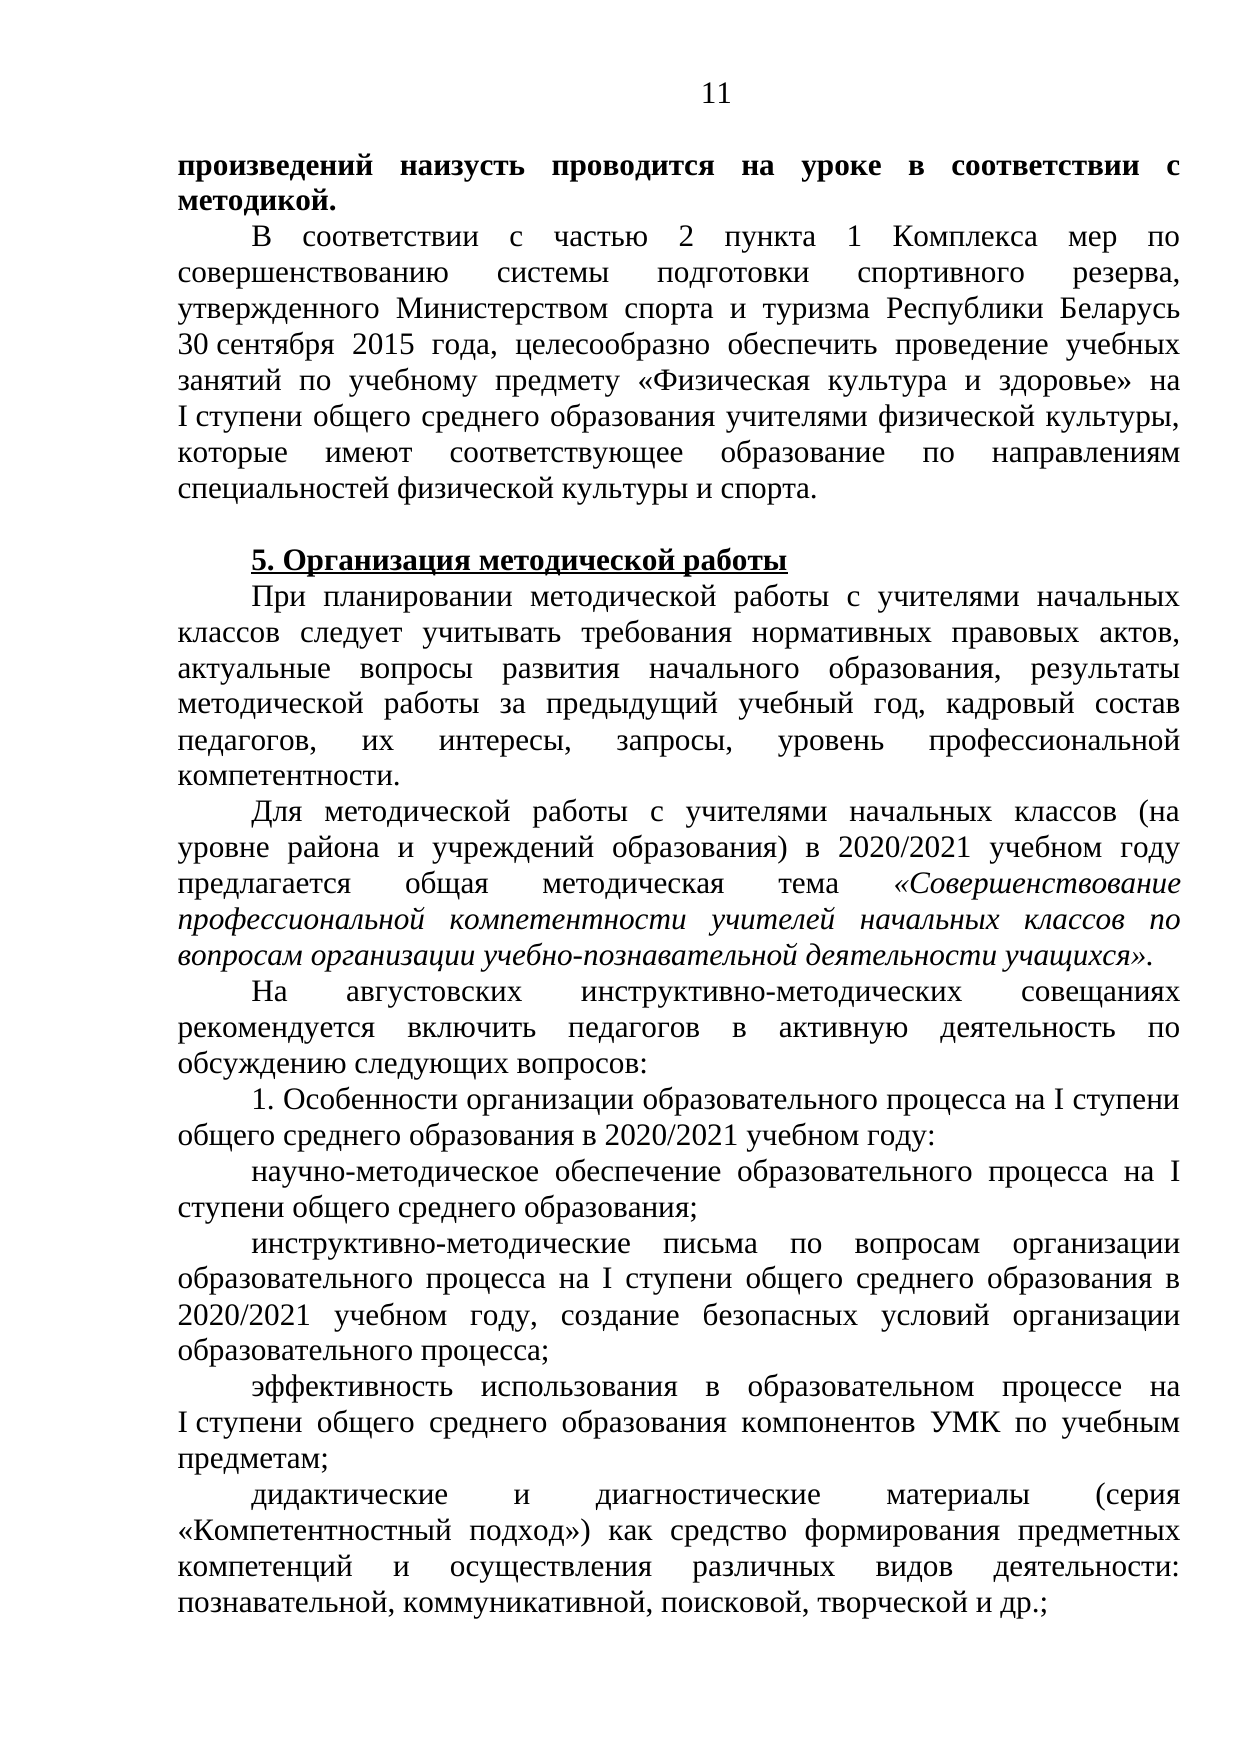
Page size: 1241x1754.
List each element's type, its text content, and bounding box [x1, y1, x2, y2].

text Для методической работы с учителями начальных классов (на уровне района и учреждений образования) в 2020/2021 учебном году предлагается общая методическая тема «Совершенствование профессиональной компетентности учителей начальных классов по вопросам организации учебно-познавательной деятельности учащихся». [177, 793, 1181, 972]
text инструктивно-методические письма по вопросам организации образовательного процесса на I ступени общего среднего образования в 2020/2021 учебном году, создание безопасных условий организации образовательного процесса; [177, 1224, 1181, 1368]
text эффективность использования в образовательном процессе на I ступени общего среднего образования компонентов УМК по учебным предметам; [177, 1368, 1181, 1475]
text В соответствии с частью 2 пункта 1 Комплекса мер по совершенствованию системы подготовки спортивного резерва, утвержденного Министерством спорта и туризма Республики Беларусь 30 сентября 2015 года, целесообразно обеспечить проведение учебных занятий по учебному предмету «Физическая культура и здоровье» на I ступени общего среднего образования учителями физической культуры, которые имеют соответствующее образование по направлениям специальностей физической культуры и спорта. [177, 218, 1181, 505]
text дидактические и диагностические материалы (серия «Компетентностный подход») как средство формирования предметных компетенций и осуществления различных видов деятельности: познавательной, коммуникативной, поисковой, творческой и др.; [177, 1475, 1181, 1619]
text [177, 146, 1181, 218]
text На августовских инструктивно-методических совещаниях рекомендуется включить педагогов в активную деятельность по обсуждению следующих вопросов: [177, 972, 1181, 1080]
text 5. Организация методической работы [177, 541, 1181, 577]
title 1. Особенности организации образовательного процесса на I ступени общего среднего образования в 2020/2021 учебном году: [177, 1080, 1181, 1152]
text При планировании методической работы с учителями начальных классов следует учитывать требования нормативных правовых актов, актуальные вопросы развития начального образования, результаты методической работы за предыдущий учебный год, кадровый состав педагогов, их интересы, запросы, уровень профессиональной компетентности. [177, 577, 1181, 793]
text научно-методическое обеспечение образовательного процесса на I ступени общего среднего образования; [177, 1152, 1181, 1224]
